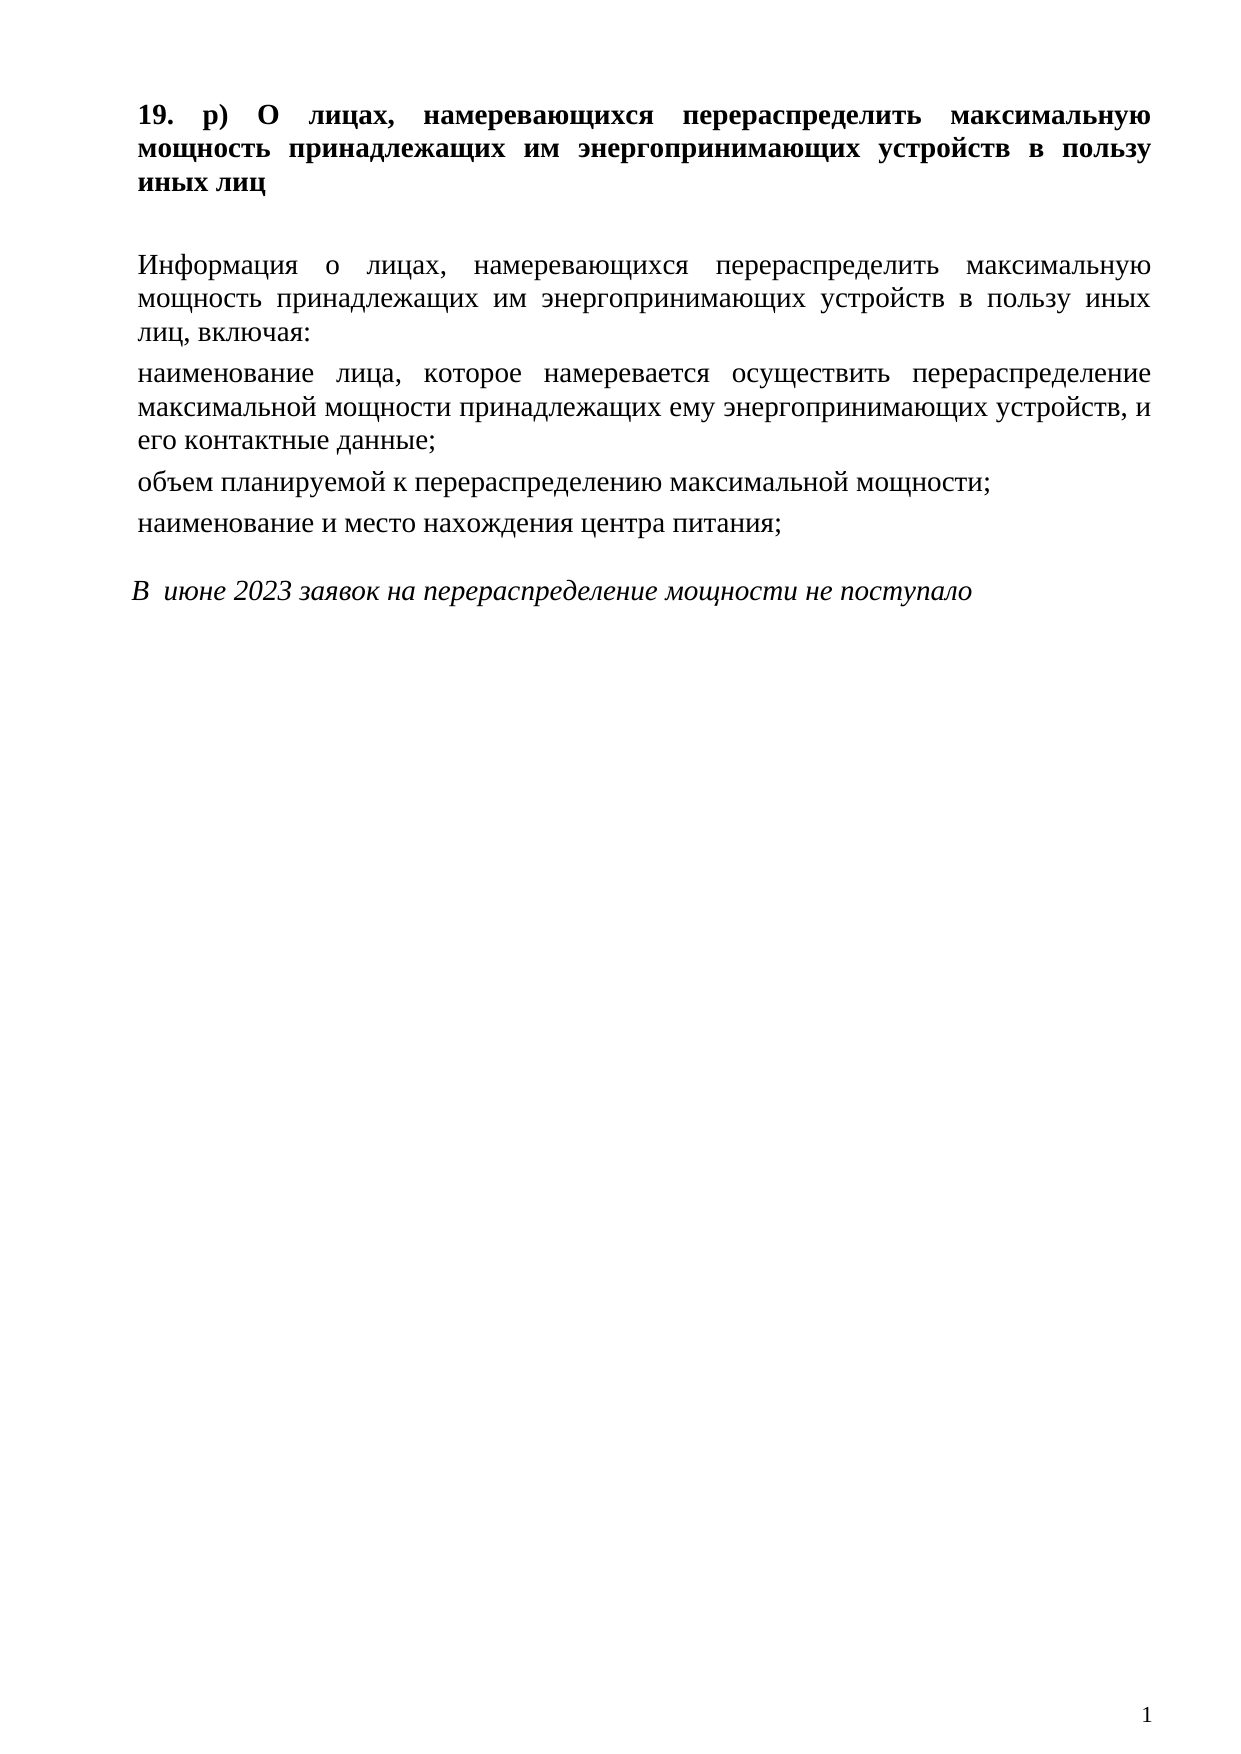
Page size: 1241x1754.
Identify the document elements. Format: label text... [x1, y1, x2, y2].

table_header 19. р) О лицах, намеревающихся перераспределить максимальную мощность принадлежащих им энергопринимающих устройств в пользу иных лиц [138, 97, 1152, 198]
table_header Информация о лицах, намеревающихся перераспределить максимальную мощность принадлежащих им энергопринимающих устройств в пользу иных лиц, включая: наименование лица, которое намеревается осуществить перераспределение максимальной мощности принадлежащих ему энергопринимающих устройств, и его контактные данные; объем планируемой к перераспределению максимальной мощности; наименование и место нахождения центра питания; [138, 198, 1152, 546]
text В июне 2023 заявок на перераспределение мощности не поступало [131, 573, 1152, 606]
